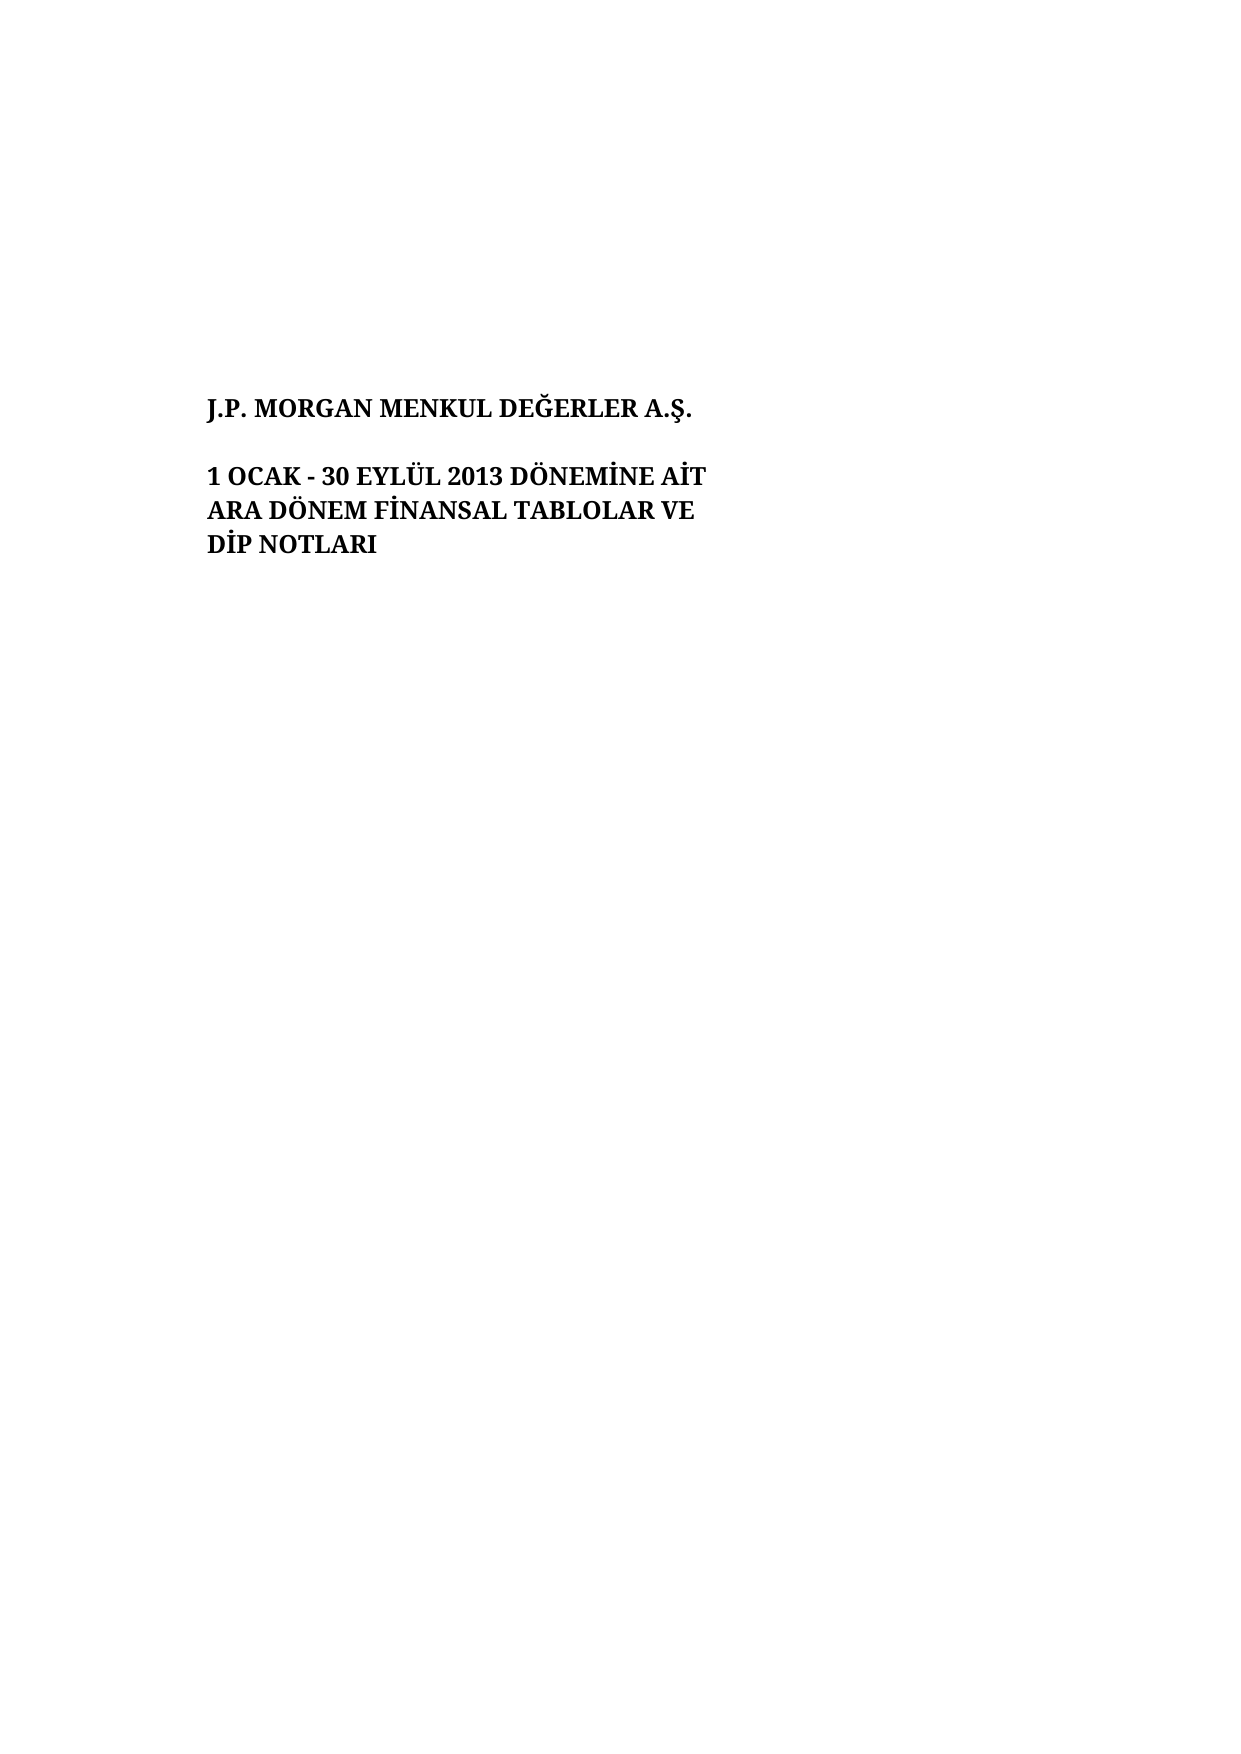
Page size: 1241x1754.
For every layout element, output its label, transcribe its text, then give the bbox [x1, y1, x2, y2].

text DİP NOTLARI [207, 527, 1122, 561]
text 1 OCAK - 30 EYLÜL 2013 DÖNEMİNE AİT [207, 459, 1122, 493]
text ARA DÖNEM FİNANSAL TABLOLAR VE [207, 493, 1122, 527]
subtitle J.P. MORGAN MENKUL DEĞERLER A.Ş. [207, 391, 1144, 425]
